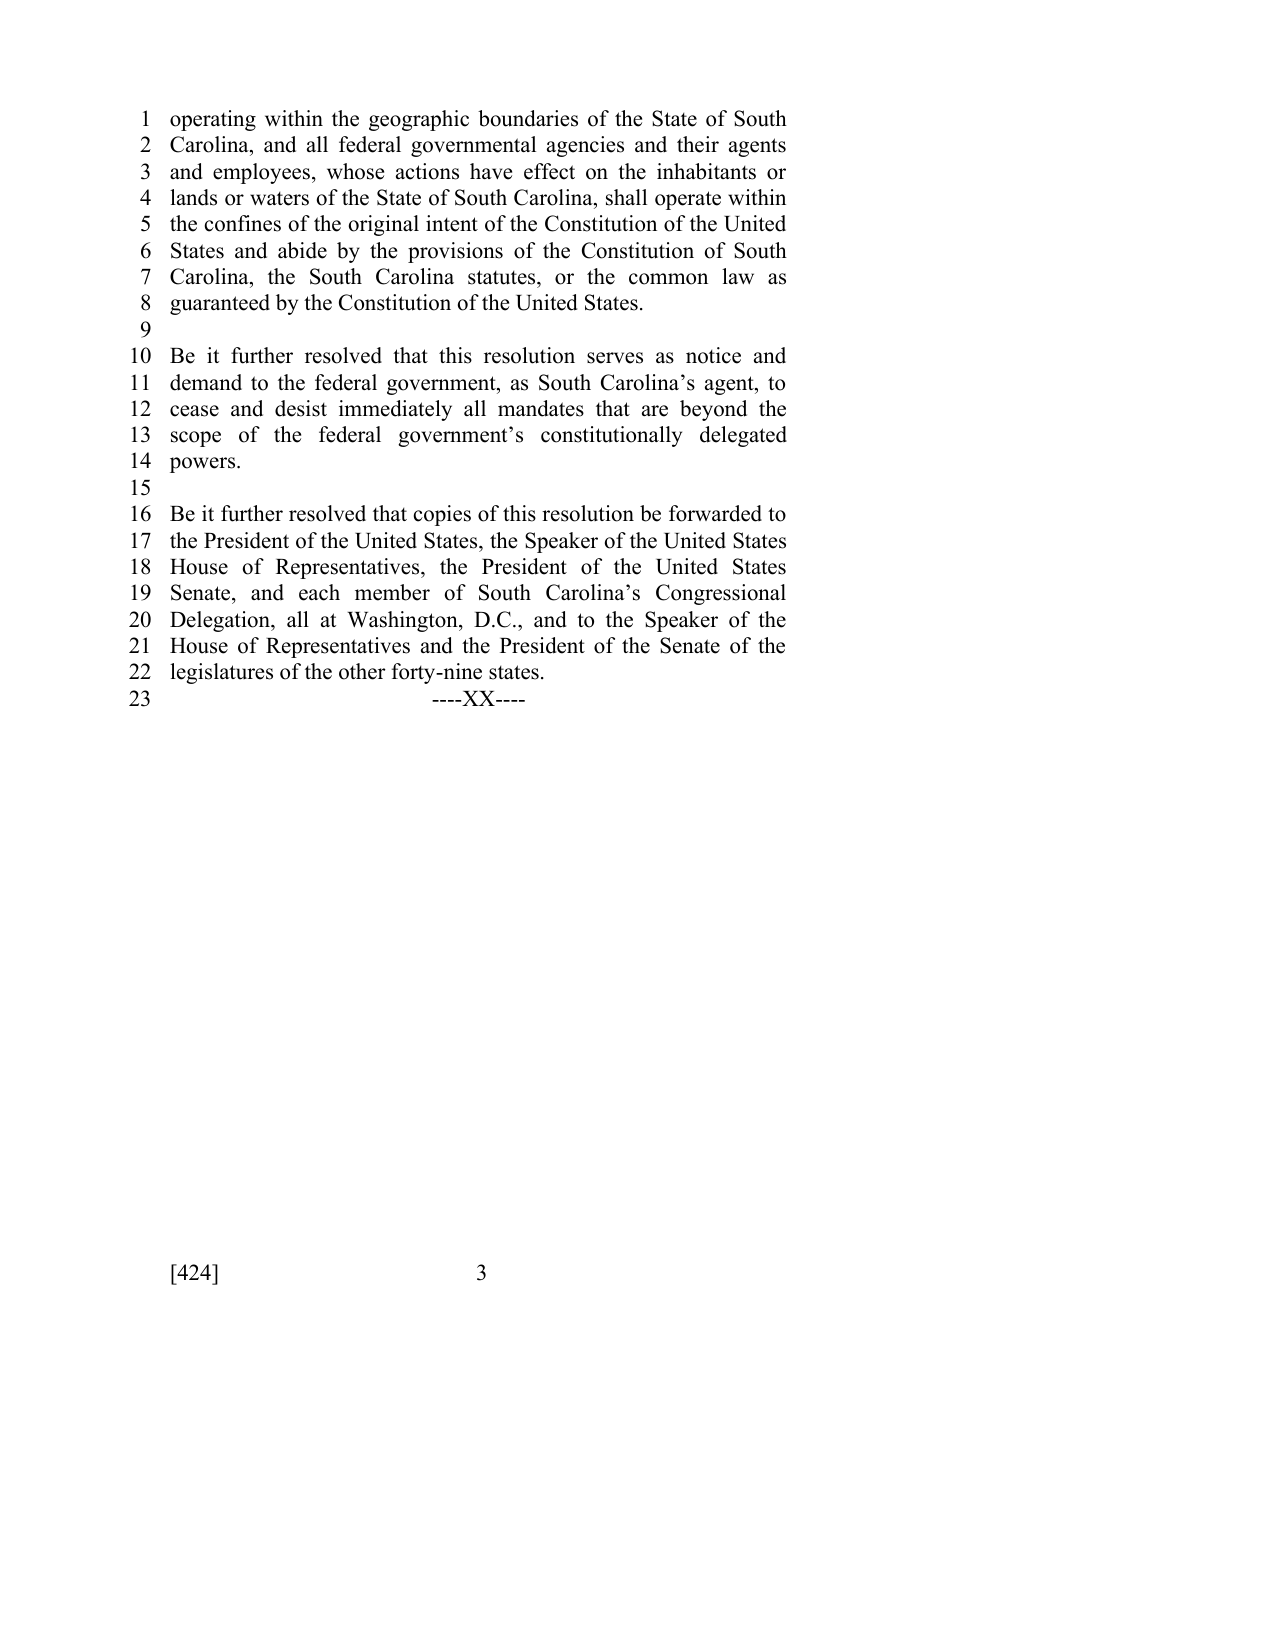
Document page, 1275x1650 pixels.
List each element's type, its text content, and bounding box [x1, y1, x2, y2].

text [169, 105, 787, 316]
text Be it further resolved that this resolution serves as notice and demand to the federal government, as South Carolina’s agent, to cease and desist immediately all mandates that are beyond the scope of the federal government’s constitutionally delegated powers. [169, 342, 787, 474]
text Be it further resolved that copies of this resolution be forwarded to the President of the United States, the Speaker of the United States House of Representatives, the President of the United States Senate, and each member of South Carolina’s Congressional Delegation, all at Washington, D.C., and to the Speaker of the House of Representatives and the President of the Senate of the legislatures of the other forty-nine states. [169, 500, 787, 685]
text ----XX---- [169, 685, 787, 711]
